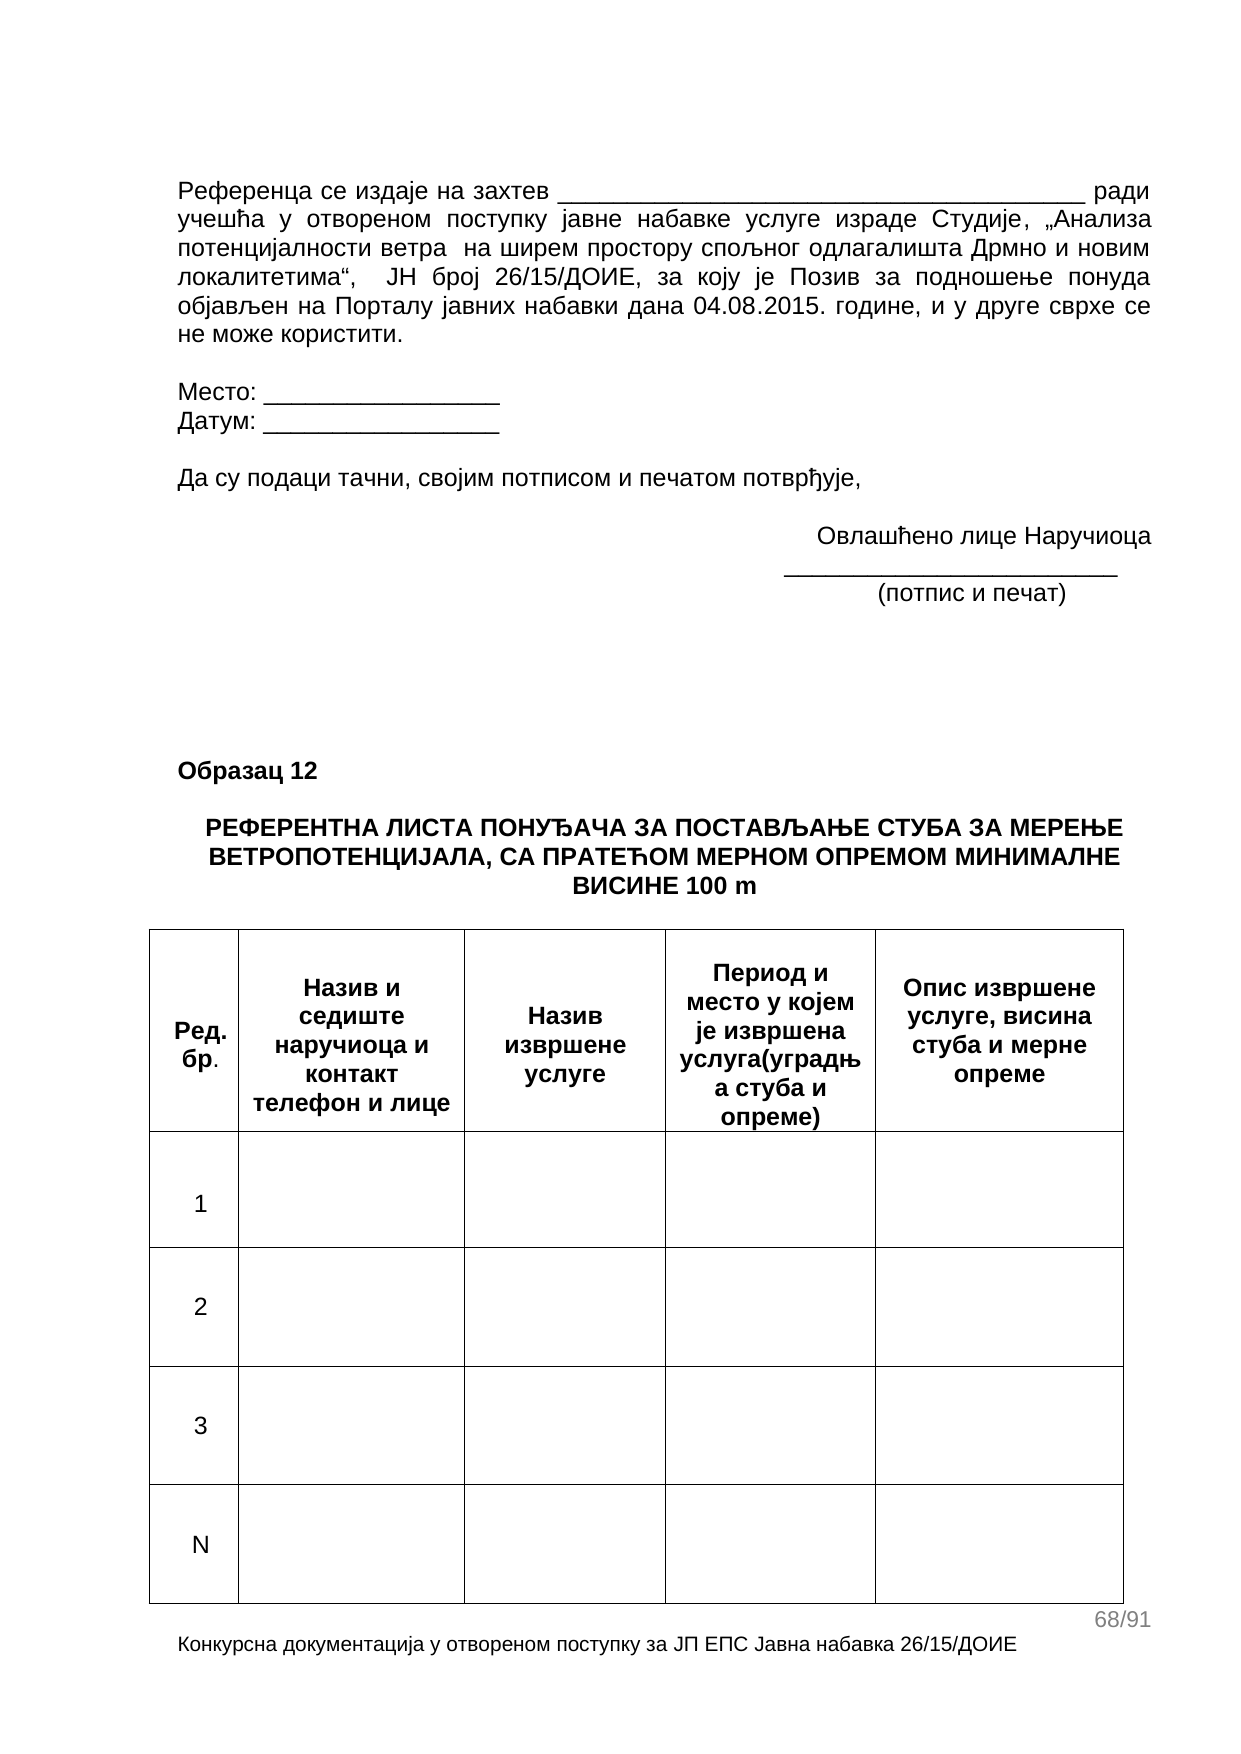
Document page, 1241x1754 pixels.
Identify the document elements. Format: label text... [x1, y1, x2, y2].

table_cell [876, 1367, 1123, 1484]
text Место: _________________ [177, 377, 1151, 406]
table_header Назив и седиште наручиоца и контакт телефон и лице [239, 930, 464, 1131]
table_cell 1 [150, 1132, 238, 1247]
text ________________________ [777, 549, 1151, 578]
table_cell [465, 1248, 665, 1366]
table_cell [239, 1248, 464, 1366]
table_cell [876, 1132, 1123, 1247]
table_cell N [150, 1485, 238, 1603]
table_header Опис извршене услуге, висина стуба и мерне опреме [876, 930, 1123, 1131]
table_cell [239, 1367, 464, 1484]
table_cell [465, 1132, 665, 1247]
table_cell [239, 1132, 464, 1247]
list Образац 12 [177, 756, 1151, 785]
table_cell [666, 1248, 875, 1366]
table_cell [666, 1132, 875, 1247]
table_header Назив извршене услуге [465, 930, 665, 1131]
text Овлашћено лице Наручиоца [177, 521, 1151, 549]
table_header Период и место у којем је извршена услуга(уградња стуба и опреме) [666, 930, 875, 1131]
table_header Ред. бр. [150, 930, 238, 1131]
table_cell 3 [150, 1367, 238, 1484]
table_cell [876, 1485, 1123, 1603]
table_cell [666, 1485, 875, 1603]
text Да су подаци тачни, својим потписом и печатом потврђује, [177, 463, 1151, 492]
table_cell [239, 1485, 464, 1603]
text (потпис и печат) [177, 578, 1151, 607]
text Референца се издаје на захтев ______________________________________ ради учешћа у отвореном поступку јавне набавке услуге израде Студије, „Анализа потенцијалности ветра на ширем простору спољног одлагалишта Дрмно и новим локалитетима“, ЈН број 26/15/ДОИЕ, за коју је Позив за подношење понуда објављен на Порталу јавних набавки дана 04.08.2015. године, и у друге сврхе се не може користити. [177, 176, 1151, 348]
table_cell [465, 1367, 665, 1484]
table_cell [465, 1485, 665, 1603]
table_cell 2 [150, 1248, 238, 1366]
subtitle РЕФЕРЕНТНА ЛИСТА ПОНУЂАЧА ЗА ПОСТАВЉАЊЕ СТУБА ЗА МЕРЕЊЕ ВЕТРОПОТЕНЦИЈАЛА, СА ПРАТЕЋОМ МЕРНОМ ОПРЕМОМ МИНИМАЛНЕ ВИСИНЕ 100 m [177, 813, 1151, 900]
text Датум: _________________ [177, 406, 1151, 434]
table_cell [666, 1367, 875, 1484]
table_cell [876, 1248, 1123, 1366]
